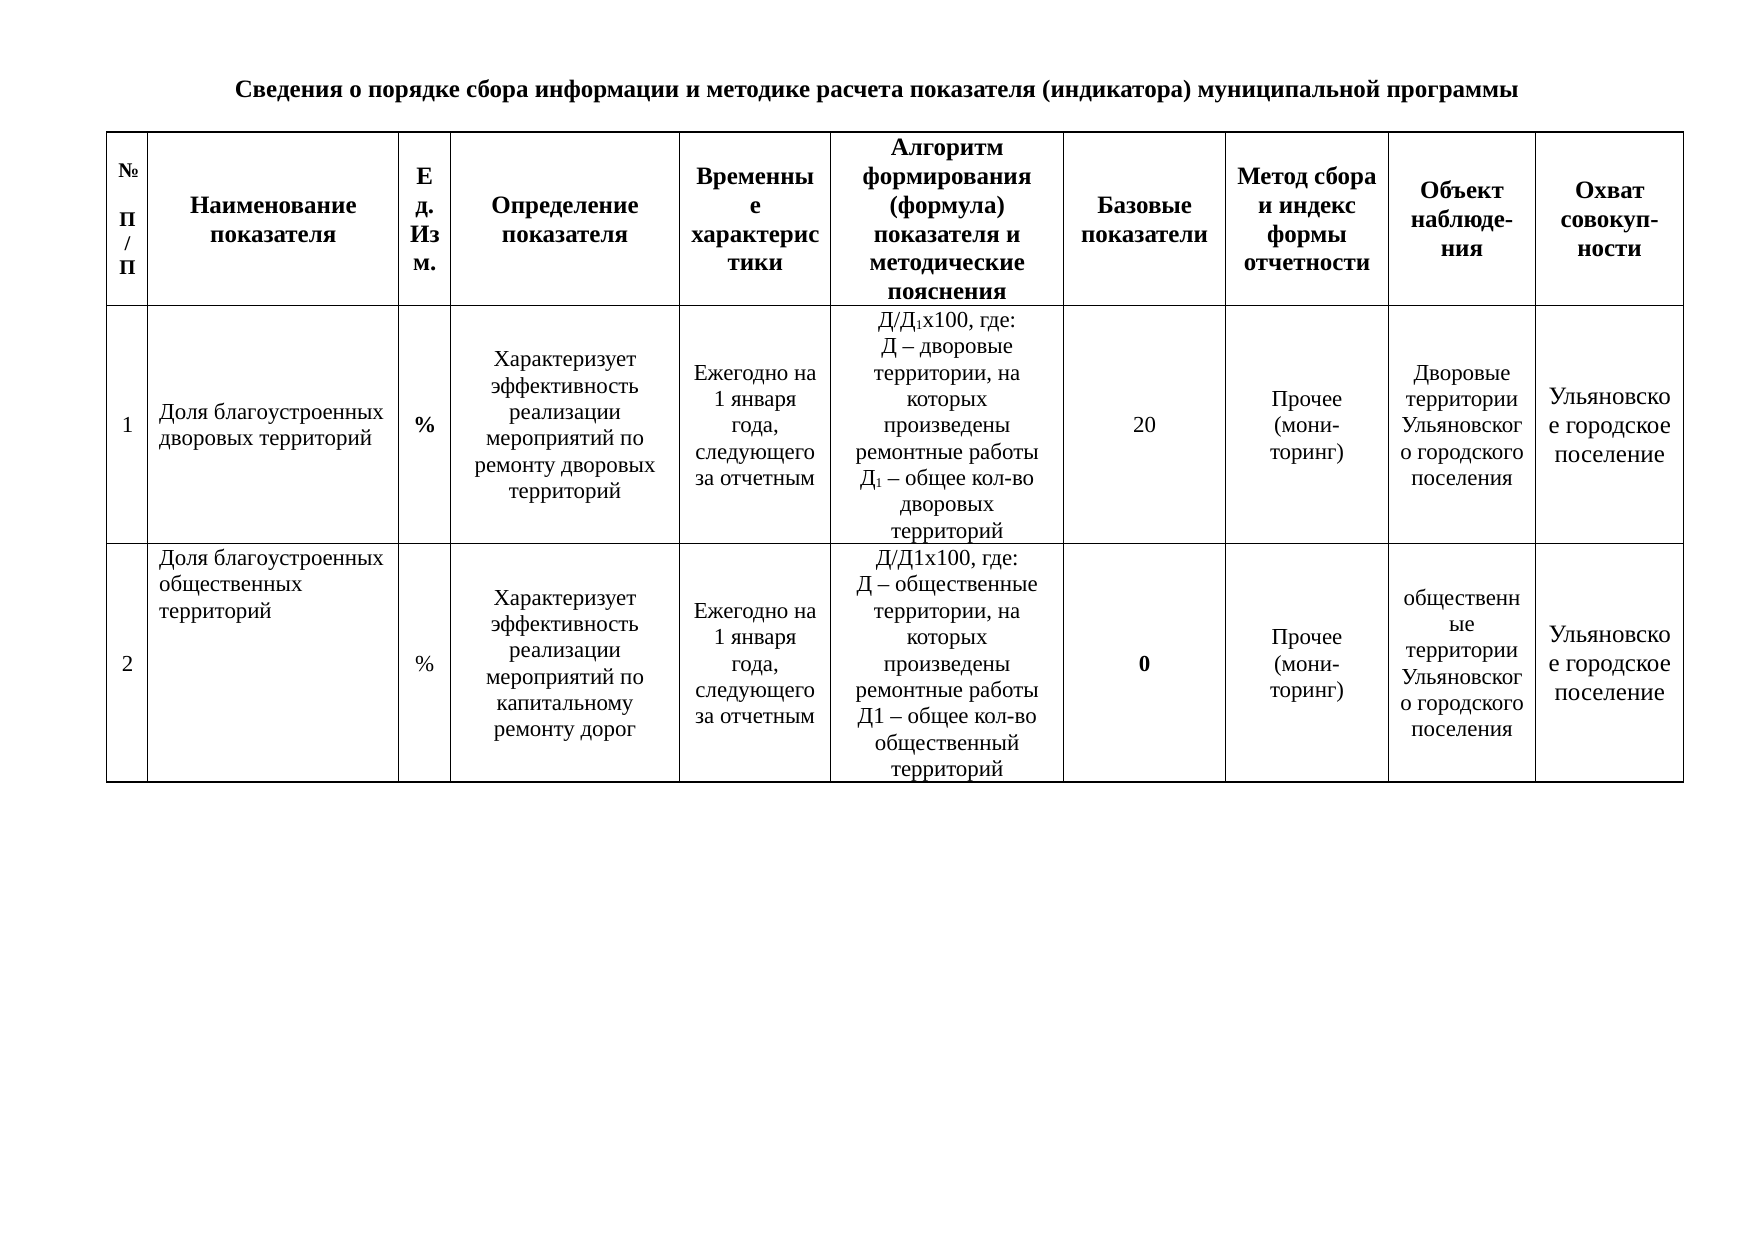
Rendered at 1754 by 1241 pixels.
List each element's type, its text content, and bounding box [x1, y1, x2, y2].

table_cell Доля благоустроенных общественных территорий [148, 544, 398, 781]
table_cell Ежегодно на 1 января года, следующего за отчетным [680, 306, 830, 543]
table_cell Характеризует эффективность реализации мероприятий по капитальному ремонту дорог [451, 544, 679, 781]
table_cell Дворовые территории Ульяновского городского поселения [1389, 306, 1535, 543]
table_cell Д/Д1х100, где: Д – дворовые территории, на которых произведены ремонтные работы Д1 – общее кол-во дворовых территорий [831, 306, 1063, 543]
table_cell 1 [107, 306, 147, 543]
table_header Наименование показателя [148, 133, 398, 305]
table_cell Ульяновское городское поселение [1536, 306, 1683, 543]
text Сведения о порядке сбора информации и методике расчета показателя (индикатора) муниципальной программы [118, 74, 1636, 103]
table_header Базовые показатели [1064, 133, 1225, 305]
table_header Объект наблюде-ния [1389, 133, 1535, 305]
table_cell Ежегодно на 1 января года, следующего за отчетным [680, 544, 830, 781]
table_cell Доля благоустроенных дворовых территорий [148, 306, 398, 543]
table_cell 2 [107, 544, 147, 781]
table_cell Характеризует эффективность реализации мероприятий по ремонту дворовых территорий [451, 306, 679, 543]
table_header Ед. Изм. [399, 133, 450, 305]
table_header Определение показателя [451, 133, 679, 305]
table_header Временные характеристики [680, 133, 830, 305]
table_cell Ульяновское городское поселение [1536, 544, 1683, 781]
table_header Алгоритм формирования (формула) показателя и методические пояснения [831, 133, 1063, 305]
table_header Охват совокуп-ности [1536, 133, 1683, 305]
table_cell Прочее (мони-торинг) [1226, 544, 1388, 781]
table_header № П/П [107, 133, 147, 305]
table_header Метод сбора и индекс формы отчетности [1226, 133, 1388, 305]
table_cell % [399, 306, 450, 543]
table_cell % [399, 544, 450, 781]
table_cell Прочее (мони-торинг) [1226, 306, 1388, 543]
table_cell 0 [1064, 544, 1225, 781]
table_cell 20 [1064, 306, 1225, 543]
table_cell Д/Д1х100, где: Д – общественные территории, на которых произведены ремонтные работы Д1 – общее кол-во общественный территорий [831, 544, 1063, 781]
table_cell общественные территории Ульяновского городского поселения [1389, 544, 1535, 781]
